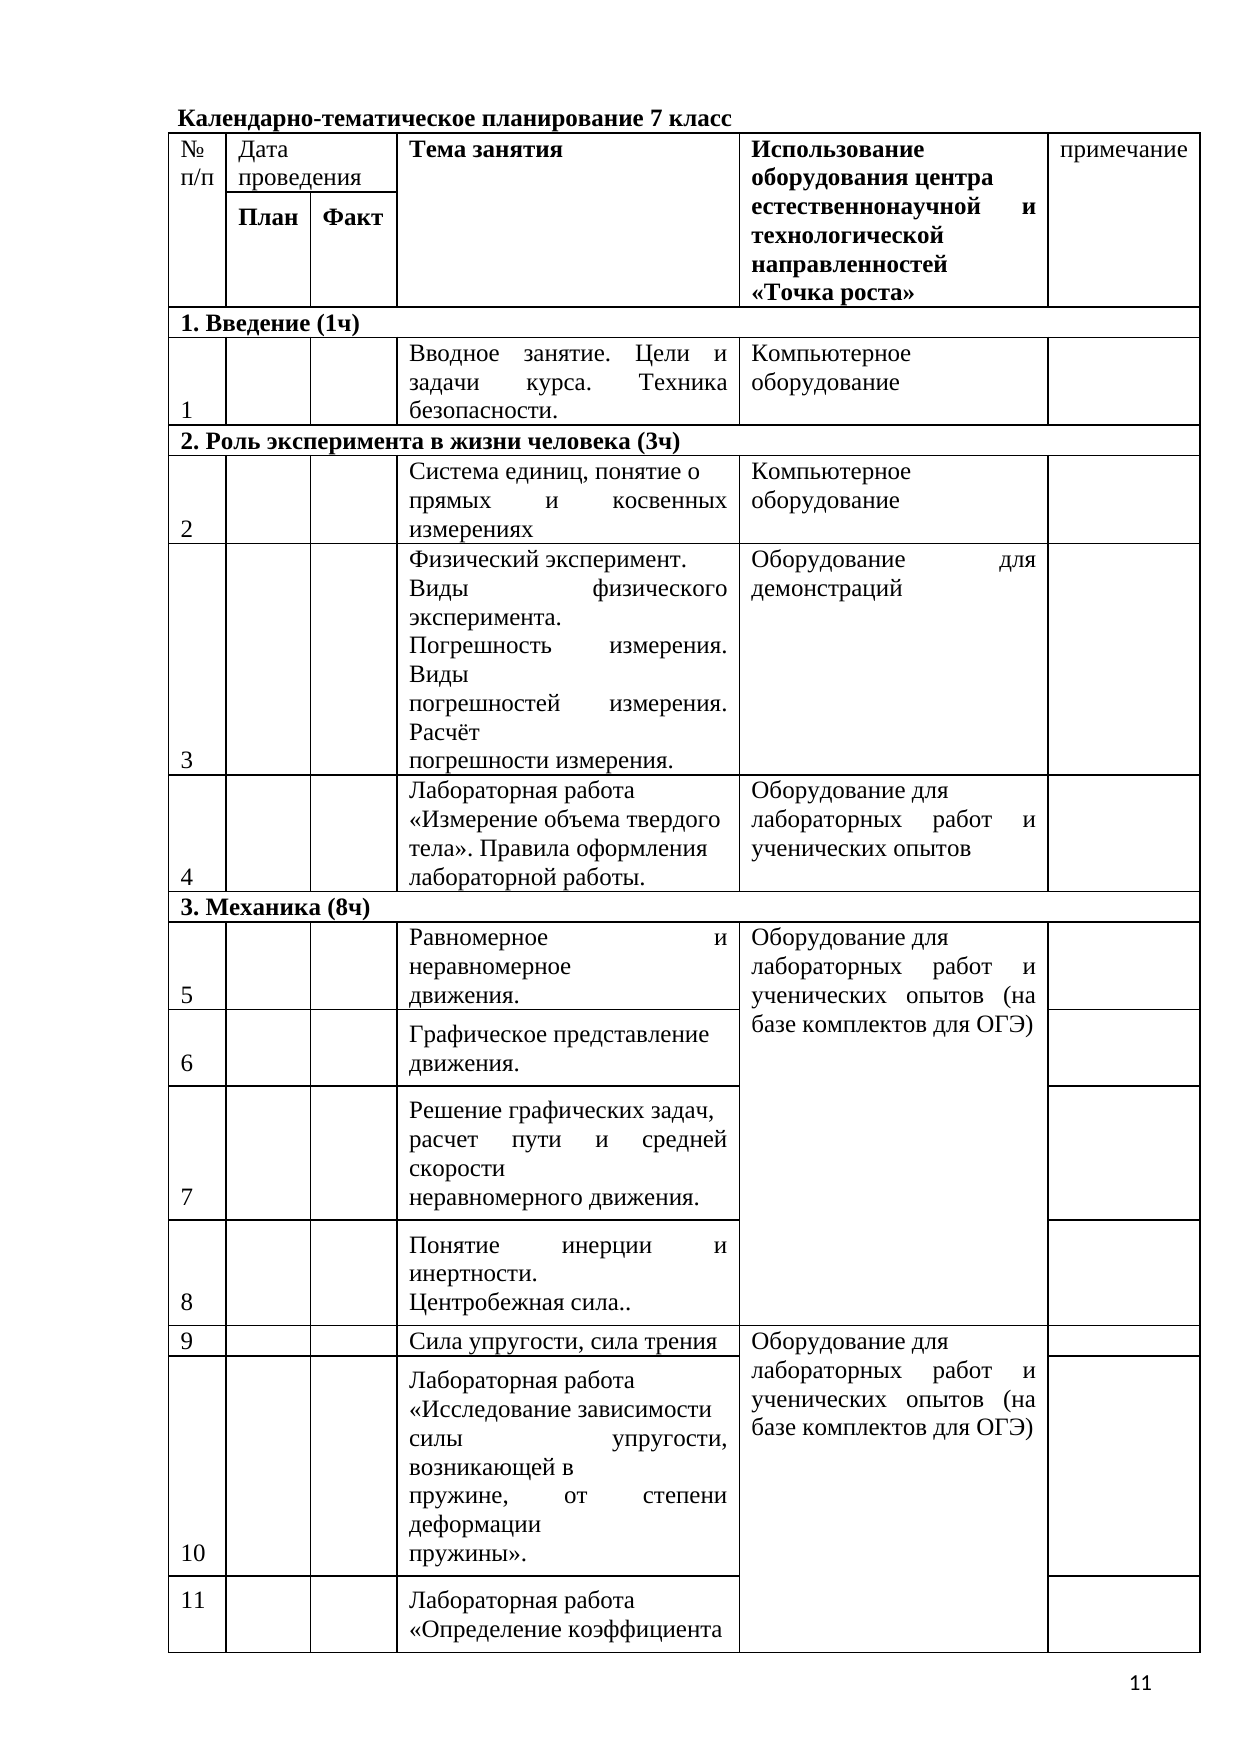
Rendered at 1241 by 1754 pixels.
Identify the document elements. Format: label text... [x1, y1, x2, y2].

table_cell [1049, 1577, 1199, 1652]
table_cell [311, 338, 396, 424]
table_cell Оборудование для лабораторных работ и ученических опытов (на базе комплектов для ОГЭ) [740, 923, 1047, 1325]
table_header Тема занятия [398, 134, 739, 306]
table_cell [227, 776, 310, 891]
table_cell 3. Механика (8ч) [169, 892, 1199, 921]
table_cell [1049, 544, 1199, 774]
table_cell Сила упругости, сила трения [398, 1326, 739, 1355]
table_cell [1049, 1221, 1199, 1325]
table_cell 2 [169, 456, 225, 542]
table_cell [1049, 1357, 1199, 1575]
table_cell Графическое представление движения. [398, 1010, 739, 1085]
table_cell 8 [169, 1221, 225, 1325]
table_cell [1049, 456, 1199, 542]
table_cell [227, 544, 310, 774]
table_cell [1049, 1326, 1199, 1355]
table_cell [227, 456, 310, 542]
table_cell [311, 1087, 396, 1219]
table_cell Система единиц, понятие о прямых и косвенных измерениях [398, 456, 739, 542]
table_header № п/п [169, 134, 225, 306]
table_cell 4 [169, 776, 225, 891]
table_cell [227, 1577, 310, 1652]
table_cell Компьютерное оборудование [740, 456, 1047, 542]
table_cell [1049, 1010, 1199, 1085]
table_cell [311, 1221, 396, 1325]
table_cell [311, 1010, 396, 1085]
table_cell 1. Введение (1ч) [169, 308, 1199, 337]
table_cell Оборудование для лабораторных работ и ученических опытов (на базе комплектов для ОГЭ) [740, 1326, 1047, 1652]
table_cell Лабораторная работа «Измерение объема твердого тела». Правила оформления лабораторной работы. [398, 776, 739, 891]
table_cell [227, 923, 310, 1009]
table_cell Решение графических задач, расчет пути и средней скорости неравномерного движения. [398, 1087, 739, 1219]
table_header Использование оборудования центра естественнонаучной и технологической направленностей «Точка роста» [740, 134, 1047, 306]
table_cell [311, 544, 396, 774]
table_cell [227, 1087, 310, 1219]
table_cell [311, 923, 396, 1009]
table_cell Понятие инерции и инертности. Центробежная сила.. [398, 1221, 739, 1325]
table_cell [311, 1357, 396, 1575]
table_cell 2. Роль эксперимента в жизни человека (3ч) [169, 426, 1199, 455]
table_cell Вводное занятие. Цели и задачи курса. Техника безопасности. [398, 338, 739, 424]
table_cell Компьютерное оборудование [740, 338, 1047, 424]
table_cell 9 [169, 1326, 225, 1355]
table_cell 1 [169, 338, 225, 424]
table_cell 10 [169, 1357, 225, 1575]
table_header примечание [1049, 134, 1199, 306]
table_cell [1049, 338, 1199, 424]
table_cell Оборудование для демонстраций [740, 544, 1047, 774]
table_header Дата проведения [227, 134, 396, 191]
table_cell [1049, 923, 1199, 1009]
table_cell [227, 1010, 310, 1085]
table_cell Физический эксперимент. Виды физического эксперимента. Погрешность измерения. Виды погрешностей измерения. Расчёт погрешности измерения. [398, 544, 739, 774]
table_cell [1049, 776, 1199, 891]
table_cell [227, 1326, 310, 1355]
table_cell 6 [169, 1010, 225, 1085]
table_cell Оборудование для лабораторных работ и ученических опытов [740, 776, 1047, 891]
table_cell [398, 1577, 739, 1652]
table_cell 5 [169, 923, 225, 1009]
table_cell [227, 338, 310, 424]
table_cell [1049, 1087, 1199, 1219]
table_cell [227, 1357, 310, 1575]
table_cell 7 [169, 1087, 225, 1219]
table_cell Лабораторная работа «Исследование зависимости силы упругости, возникающей в пружине, от степени деформации пружины». [398, 1357, 739, 1575]
table_cell 3 [169, 544, 225, 774]
table_cell Факт [311, 193, 396, 306]
table_cell [311, 776, 396, 891]
table_cell [311, 1326, 396, 1355]
table_cell [311, 456, 396, 542]
table_cell 11 [169, 1577, 225, 1652]
text Календарно-тематическое планирование 7 класс [177, 103, 1152, 132]
table_cell [227, 1221, 310, 1325]
table_cell Равномерное и неравномерное движения. [398, 923, 739, 1009]
table_cell План [227, 193, 310, 306]
table_cell [311, 1577, 396, 1652]
